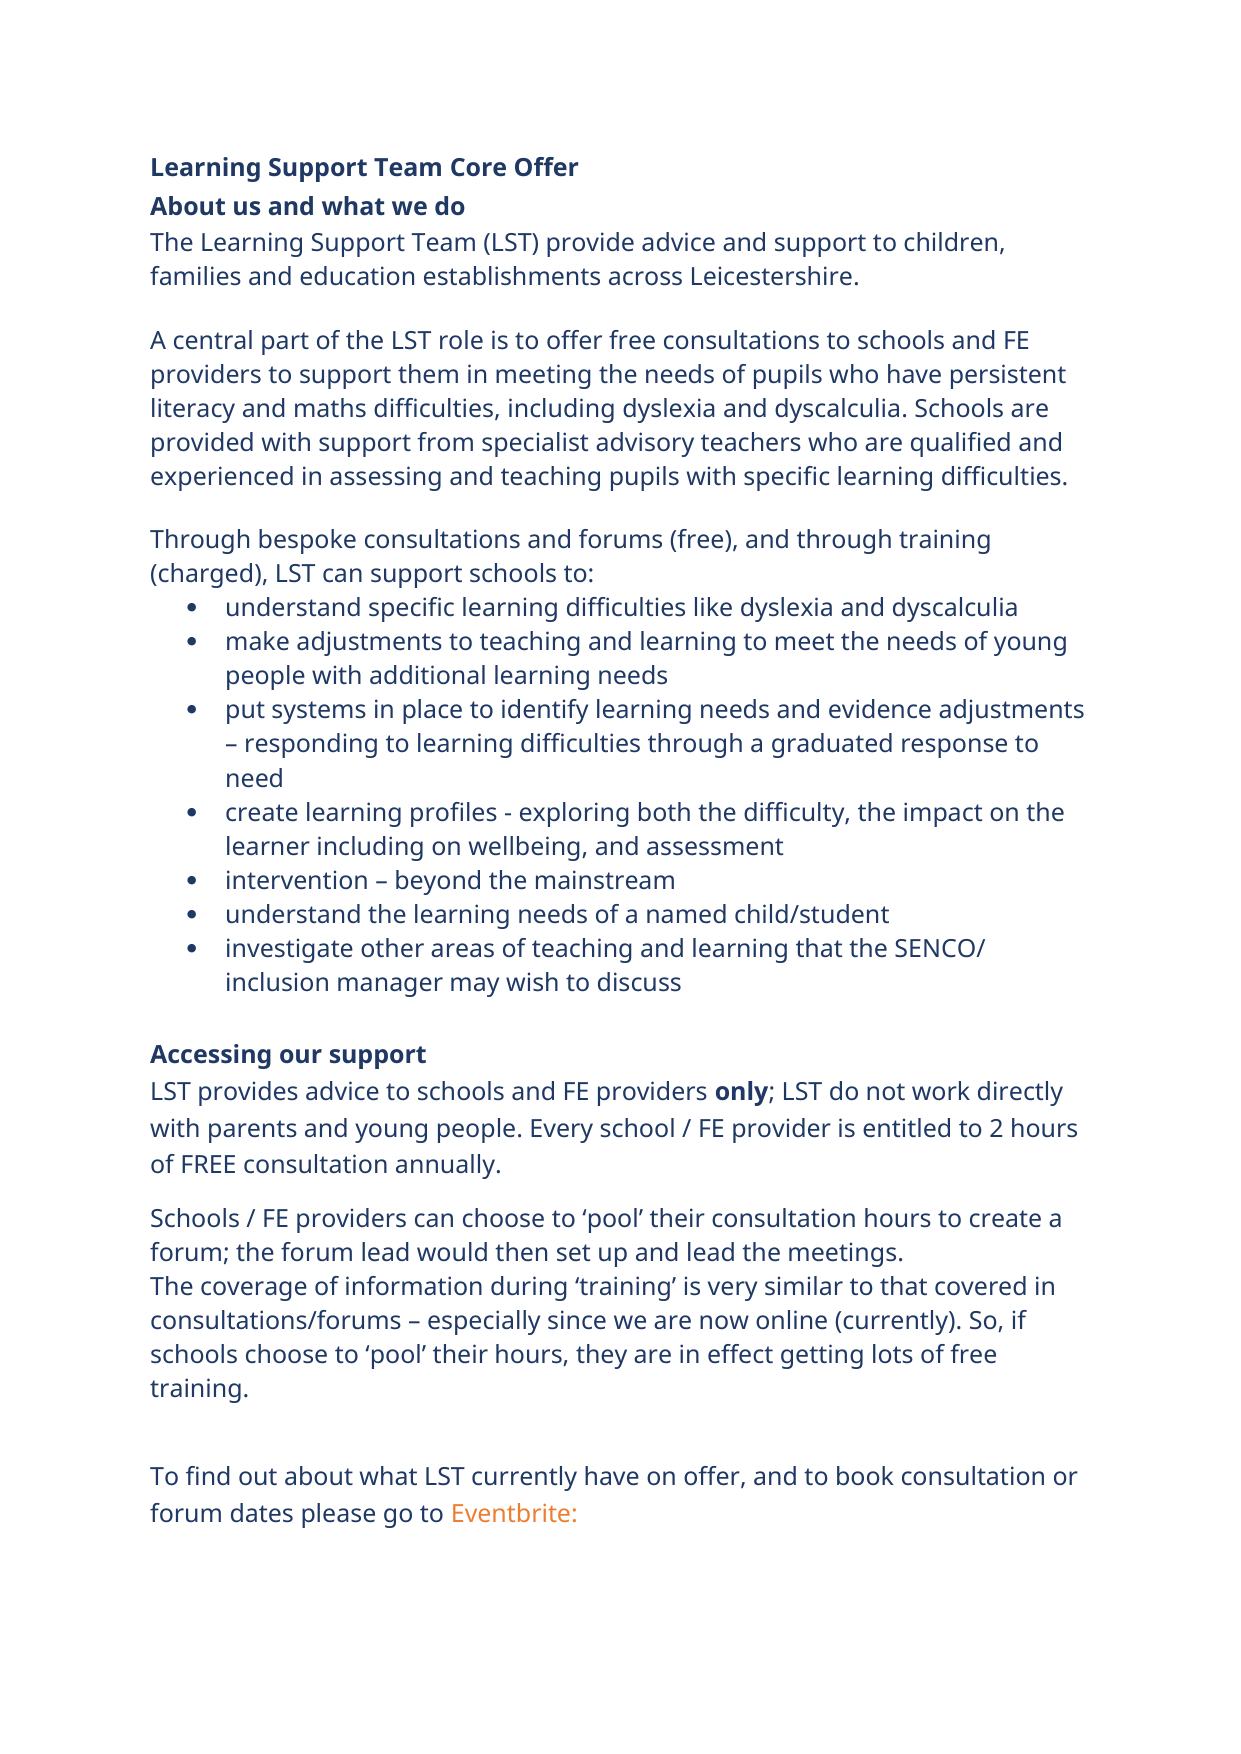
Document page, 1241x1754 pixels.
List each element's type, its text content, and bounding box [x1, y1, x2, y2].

list make adjustments to teaching and learning to meet the needs of young people with additional learning needs [187, 624, 1090, 692]
text Schools / FE providers can choose to ‘pool’ their consultation hours to create a forum; the forum lead would then set up and lead the meetings. [150, 1201, 1090, 1269]
text The Learning Support Team (LST) provide advice and support to children, families and education establishments across Leicestershire. [150, 225, 1090, 293]
list understand specific learning difficulties like dyslexia and dyscalculia [187, 590, 1090, 624]
text Through bespoke consultations and forums (free), and through training (charged), LST can support schools to: [150, 522, 1090, 590]
text To find out about what LST currently have on offer, and to book consultation or forum dates please go to Eventbrite: [150, 1458, 1090, 1529]
list understand the learning needs of a named child/student [187, 896, 1090, 931]
text A central part of the LST role is to offer free consultations to schools and FE providers to support them in meeting the needs of pupils who have persistent literacy and maths difficulties, including dyslexia and dyscalculia. Schools are provided with support from specialist advisory teachers who are qualified and experienced in assessing and teaching pupils with specific learning difficulties. [150, 322, 1090, 493]
text Learning Support Team Core Offer [150, 150, 1090, 184]
subtitle About us and what we do [150, 188, 1090, 222]
text LST provides advice to schools and FE providers only; LST do not work directly with parents and young people. Every school / FE provider is entitled to 2 hours of FREE consultation annually. [150, 1074, 1090, 1181]
list The coverage of information during ‘training’ is very similar to that covered in consultations/forums – especially since we are now online (currently). So, if schools choose to ‘pool’ their hours, they are in effect getting lots of free training. [150, 1269, 1090, 1405]
list intervention – beyond the mainstream [187, 862, 1090, 896]
list create learning profiles - exploring both the difficulty, the impact on the learner including on wellbeing, and assessment [187, 794, 1090, 862]
list investigate other areas of teaching and learning that the SENCO/ inclusion manager may wish to discuss [187, 931, 1090, 999]
list put systems in place to identify learning needs and evidence adjustments – responding to learning difficulties through a graduated response to need [187, 692, 1090, 794]
subtitle Accessing our support [150, 1037, 1090, 1071]
